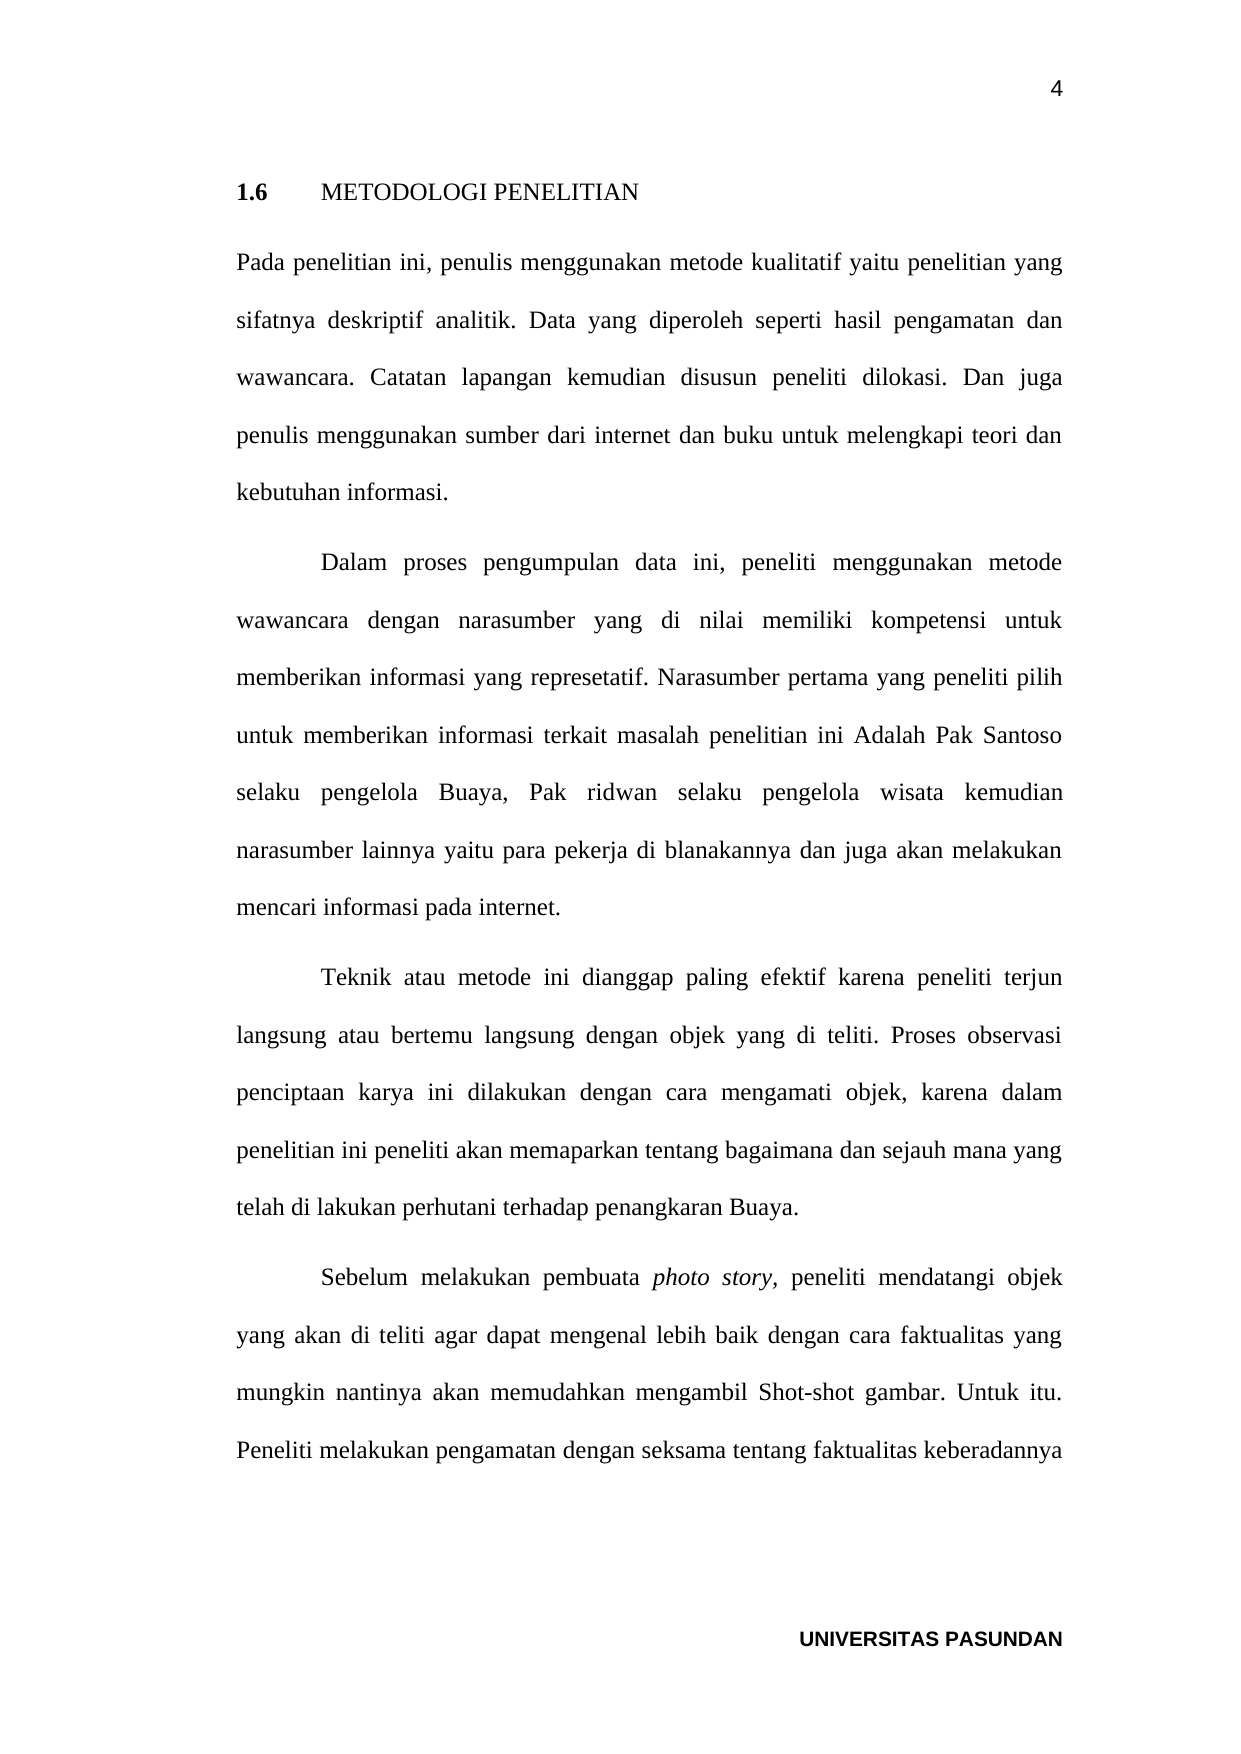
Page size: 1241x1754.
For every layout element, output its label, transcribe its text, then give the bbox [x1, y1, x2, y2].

text 1.6 METODOLOGI PENELITIAN [236, 177, 1063, 206]
text Teknik atau metode ini dianggap paling efektif karena peneliti terjun langsung atau bertemu langsung dengan objek yang di teliti. Proses observasi penciptaan karya ini dilakukan dengan cara mengamati objek, karena dalam penelitian ini peneliti akan memaparkan tentang bagaimana dan sejauh mana yang telah di lakukan perhutani terhadap penangkaran Buaya. [236, 962, 1063, 1221]
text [236, 1262, 1063, 1463]
text Pada penelitian ini, penulis menggunakan metode kualitatif yaitu penelitian yang sifatnya deskriptif analitik. Data yang diperoleh seperti hasil pengamatan dan wawancara. Catatan lapangan kemudian disusun peneliti dilokasi. Dan juga penulis menggunakan sumber dari internet dan buku untuk melengkapi teori dan kebutuhan informasi. [236, 247, 1063, 506]
text Dalam proses pengumpulan data ini, peneliti menggunakan metode wawancara dengan narasumber yang di nilai memiliki kompetensi untuk memberikan informasi yang represetatif. Narasumber pertama yang peneliti pilih untuk memberikan informasi terkait masalah penelitian ini Adalah Pak Santoso selaku pengelola Buaya, Pak ridwan selaku pengelola wisata kemudian narasumber lainnya yaitu para pekerja di blanakannya dan juga akan melakukan mencari informasi pada internet. [236, 547, 1063, 921]
